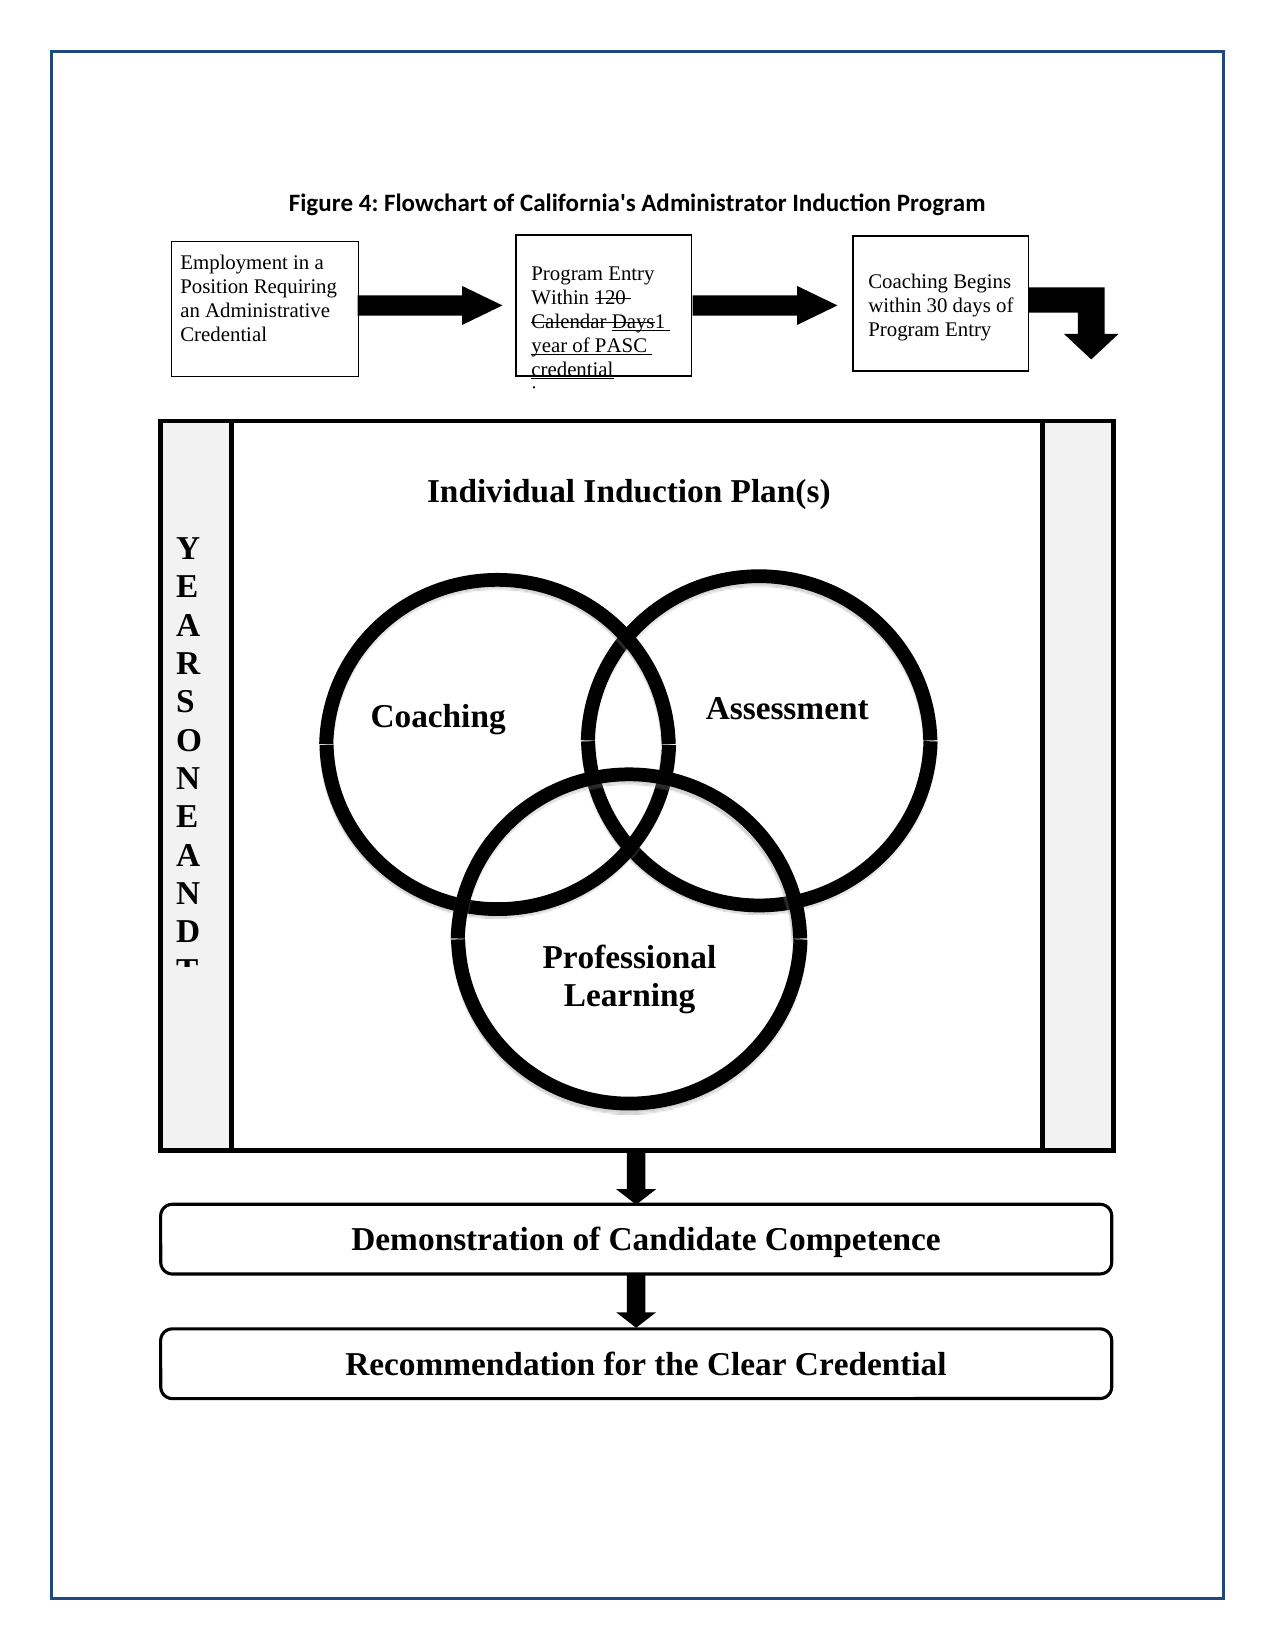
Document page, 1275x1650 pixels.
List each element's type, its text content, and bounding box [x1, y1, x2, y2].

subtitle Figure 4: Flowchart of California's Administrator Induction Program [75, 187, 1200, 218]
